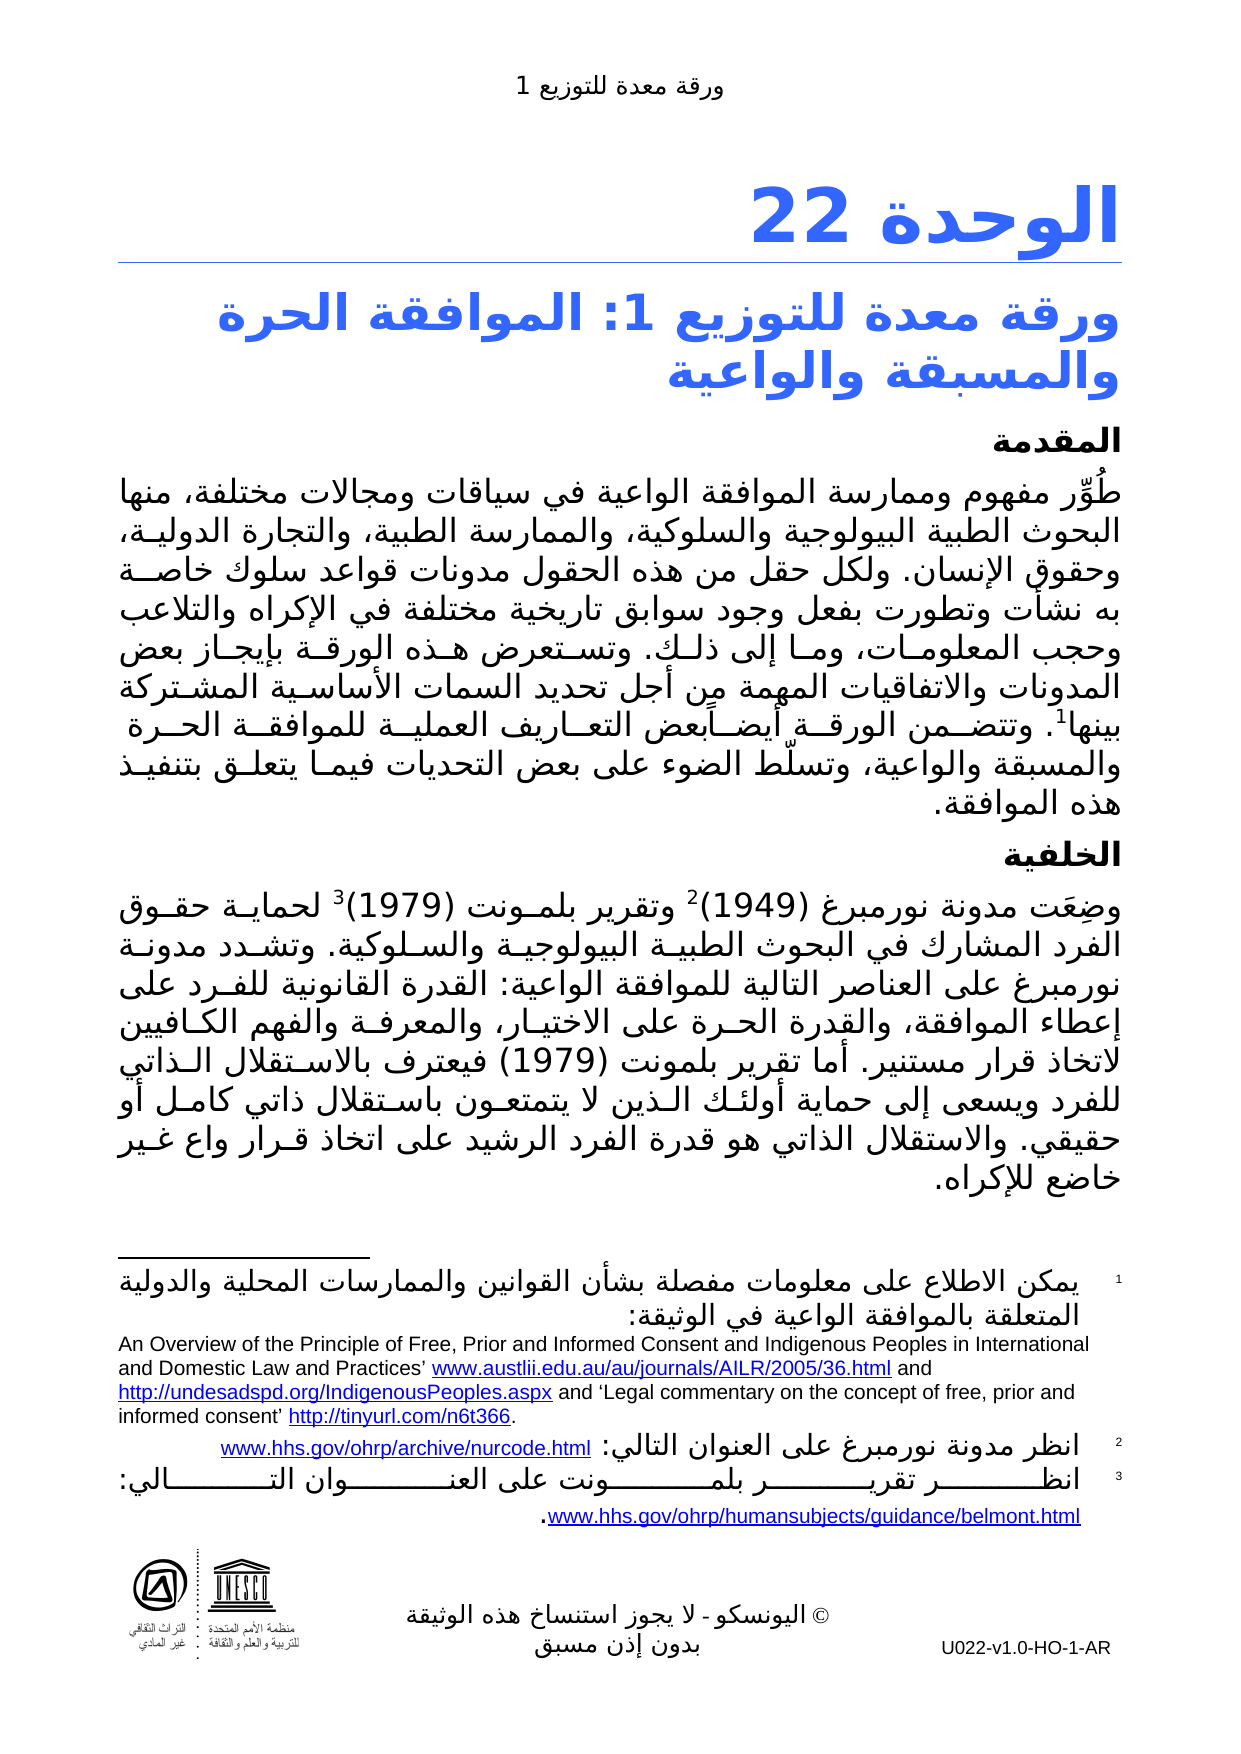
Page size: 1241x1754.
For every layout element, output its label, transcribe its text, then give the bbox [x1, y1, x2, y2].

text ورقة معدة للتوزيع 1: الموافقة الحرة والمسبقة والواعية [118, 284, 1122, 401]
text المقدمة [118, 421, 1122, 460]
text وضِعَت مدونة نورمبرغ (1949) وتقرير بلمونت (1979) لحماية حقوق الفرد المشارك في البحوث الطبية البيولوجية والسلوكية. وتشدد مدونة نورمبرغ على العناصر التالية للموافقة الواعية: القدرة القانونية للفرد على إعطاء الموافقة، والقدرة الحرة على الاختيار، والمعرفة والفهم الكافيين لاتخاذ قرار مستنير. أما تقرير بلمونت (1979) فيعترف بالاستقلال الذاتي للفرد ويسعى إلى حماية أولئك الذين لا يتمتعون باستقلال ذاتي كامل أو حقيقي. والاستقلال الذاتي هو قدرة الفرد الرشيد على اتخاذ قرار واع غير خاضع للإكراه. [118, 886, 1122, 1197]
picture [129, 1549, 299, 1659]
text طُوِّر مفهوم وممارسة الموافقة الواعية في سياقات ومجالات مختلفة، منها البحوث الطبية البيولوجية والسلوكية، والممارسة الطبية، والتجارة الدولية، وحقوق الإنسان. ولكل حقل من هذه الحقول مدونات قواعد سلوك خاصة به نشأت وتطورت بفعل وجود سوابق تاريخية مختلفة في الإكراه والتلاعب وحجب المعلومات، وما إلى ذلك. وتستعرض هذه الورقة بإيجاز بعض المدونات والاتفاقيات المهمة من أجل تحديد السمات الأساسية المشتركة بينها. وتتضمن الورقة أيضاً بعض التعاريف العملية للموافقة الحرة والمسبقة والواعية، وتسلّط الضوء على بعض التحديات فيما يتعلق بتنفيذ هذه الموافقة. [118, 473, 1122, 822]
text الوحدة 22 [118, 173, 1122, 262]
text الخلفية [118, 835, 1122, 874]
